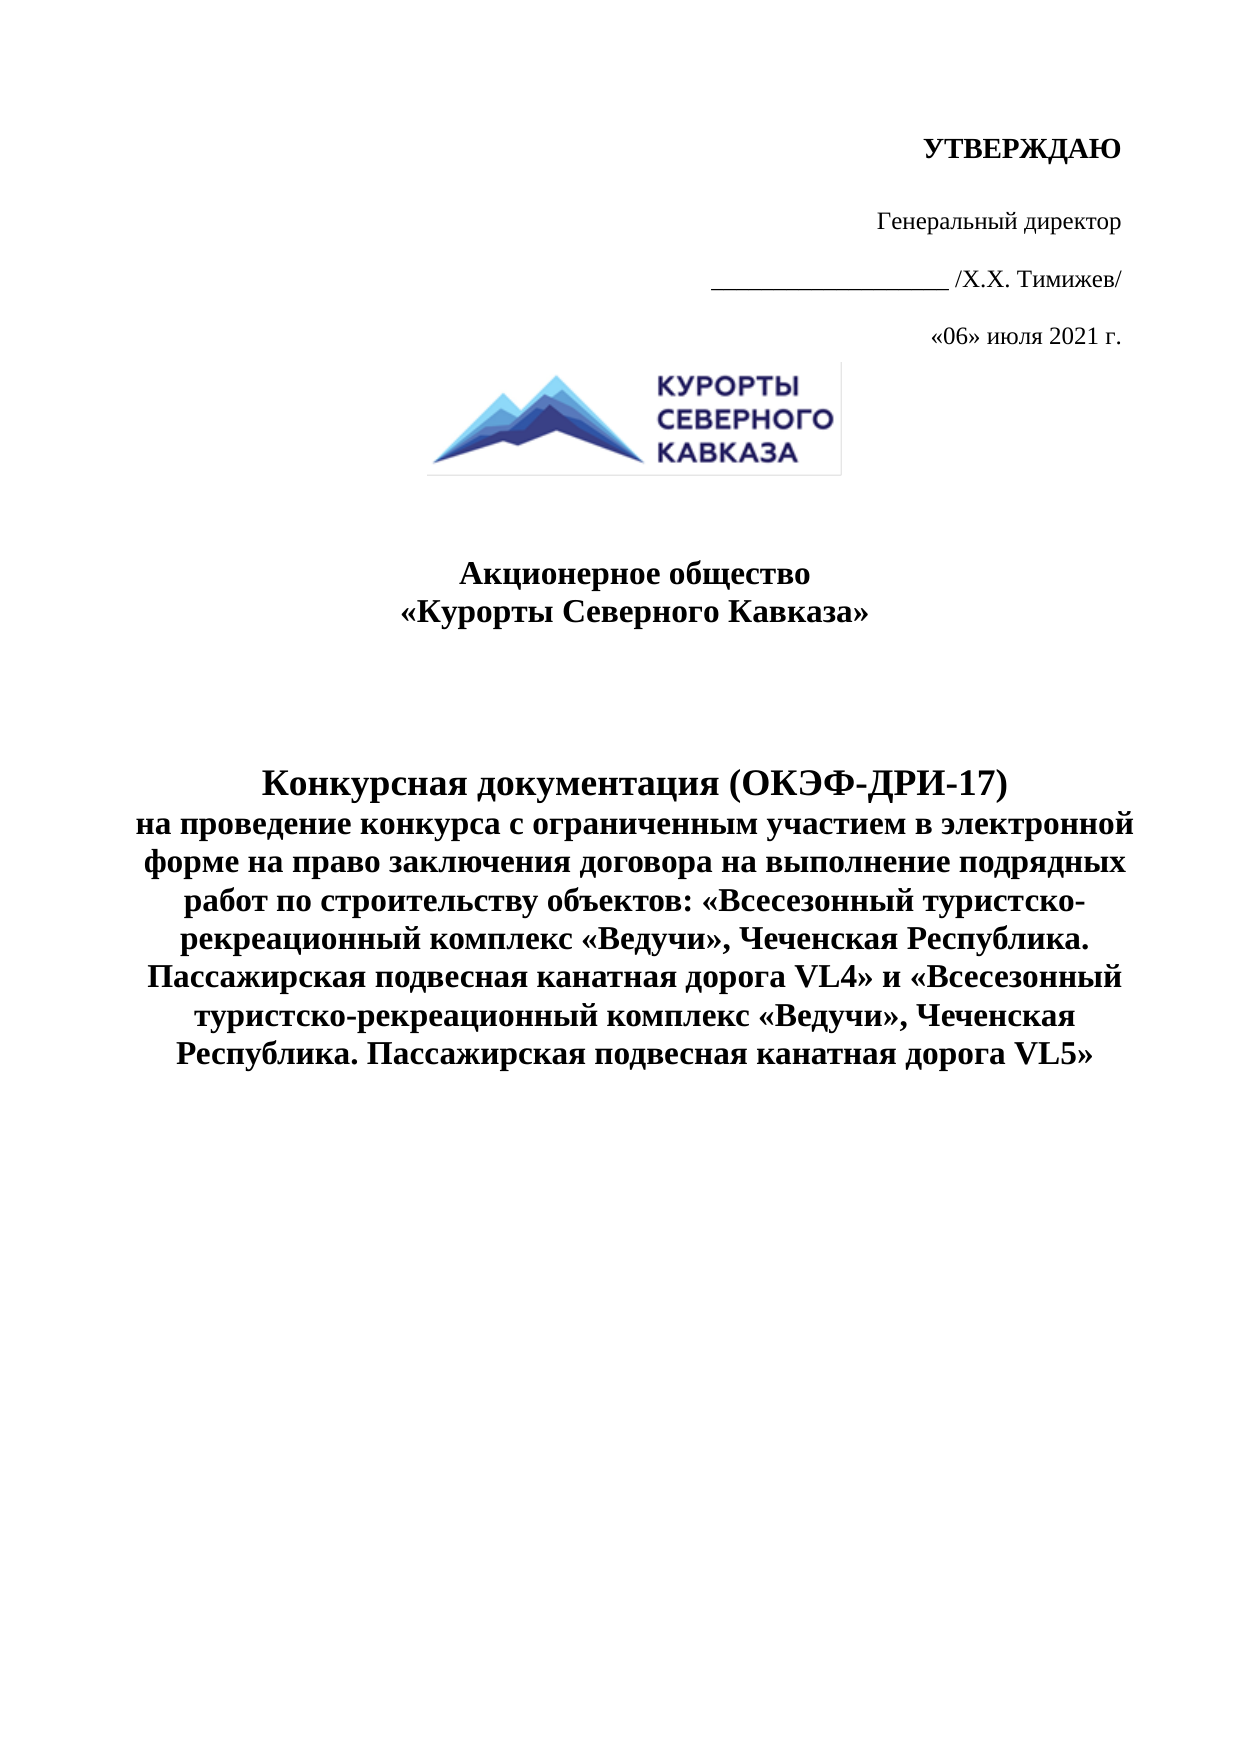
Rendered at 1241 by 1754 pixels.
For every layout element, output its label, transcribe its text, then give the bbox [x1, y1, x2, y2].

text Акционерное общество [118, 553, 1152, 592]
text на проведение конкурса с ограниченным участием в электронной форме на право заключения договора на выполнение подрядных работ по строительству объектов: «Всесезонный туристско-рекреационный комплекс «Ведучи», Чеченская Республика. Пассажирская подвесная канатная дорога VL4» и «Всесезонный туристско-рекреационный комплекс «Ведучи», Чеченская Республика. Пассажирская подвесная канатная дорога VL5» [118, 803, 1152, 1072]
text Конкурсная документация (ОКЭФ-ДРИ-17) [118, 760, 1152, 803]
table_cell «06» июля 2021 г. [620, 293, 1133, 350]
picture [427, 362, 843, 477]
table_header УТВЕРЖДАЮ Генеральный директор ___________________ /Х.Х. Тимижев/ [620, 119, 1133, 293]
text «Курорты Северного Кавказа» [118, 592, 1152, 630]
